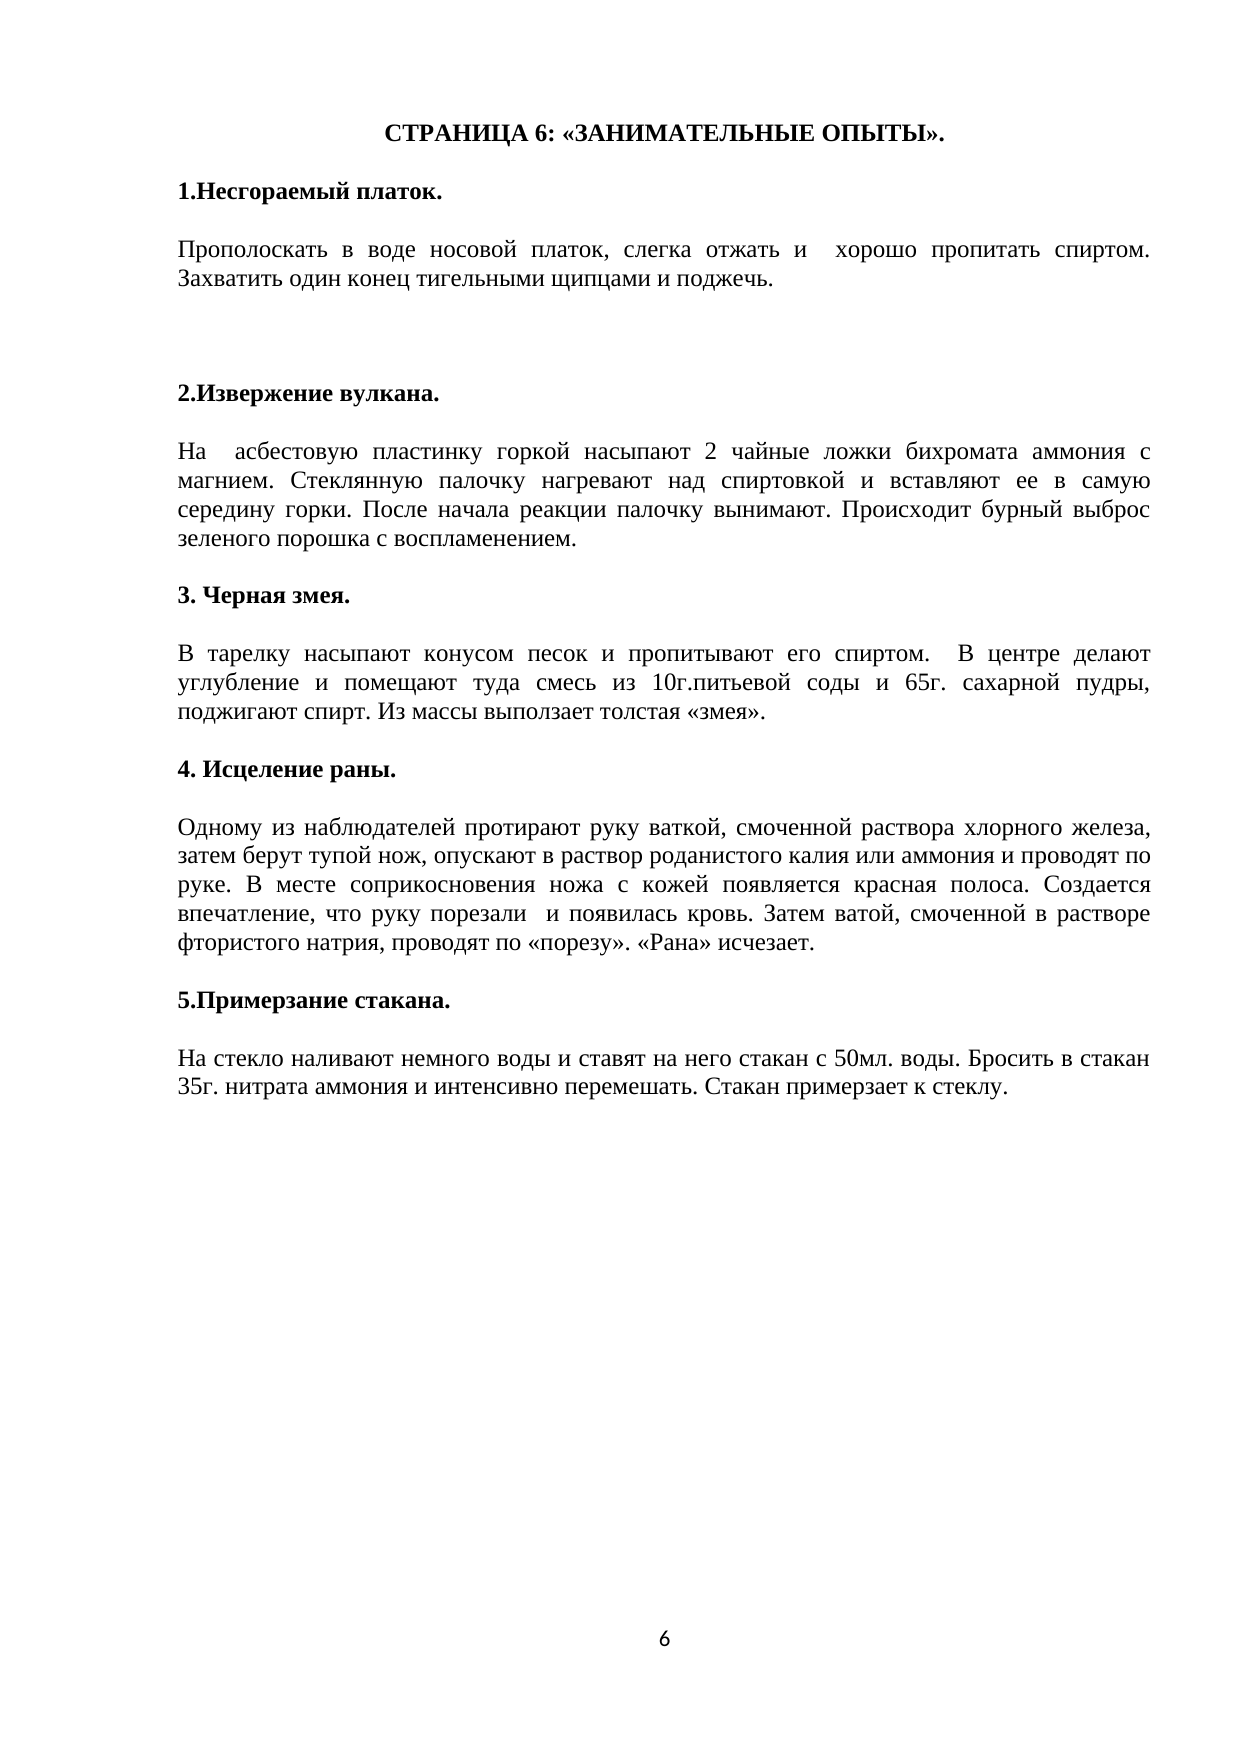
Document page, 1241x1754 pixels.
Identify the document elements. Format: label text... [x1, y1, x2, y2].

text 3. Черная змея. [177, 581, 1152, 609]
text 1.Несгораемый платок. [177, 176, 1152, 205]
text На стекло наливают немного воды и ставят на него стакан с 50мл. воды. Бросить в стакан 35г. нитрата аммония и интенсивно перемешать. Стакан примерзает к стеклу. [177, 1043, 1152, 1100]
text На асбестовую пластинку горкой насыпают 2 чайные ложки бихромата аммония с магнием. Стеклянную палочку нагревают над спиртовкой и вставляют ее в самую середину горки. После начала реакции палочку вынимают. Происходит бурный выброс зеленого порошка с воспламенением. [177, 436, 1152, 551]
text В тарелку насыпают конусом песок и пропитывают его спиртом. В центре делают углубление и помещают туда смесь из 10г.питьевой соды и 65г. сахарной пудры, поджигают спирт. Из массы выползает толстая «змея». [177, 638, 1152, 725]
text 5.Примерзание стакана. [177, 985, 1152, 1013]
text СТРАНИЦА 6: «ЗАНИМАТЕЛЬНЫЕ ОПЫТЫ». [177, 118, 1152, 147]
text Одному из наблюдателей протирают руку ваткой, смоченной раствора хлорного железа, затем берут тупой нож, опускают в раствор роданистого калия или аммония и проводят по руке. В месте соприкосновения ножа с кожей появляется красная полоса. Создается впечатление, что руку порезали и появилась кровь. Затем ватой, смоченной в растворе фтористого натрия, проводят по «порезу». «Рана» исчезает. [177, 812, 1152, 956]
text 4. Исцеление раны. [177, 754, 1152, 783]
text Прополоскать в воде носовой платок, слегка отжать и хорошо пропитать спиртом. Захватить один конец тигельными щипцами и поджечь. [177, 234, 1152, 291]
text 2.Извержение вулкана. [177, 378, 1152, 407]
